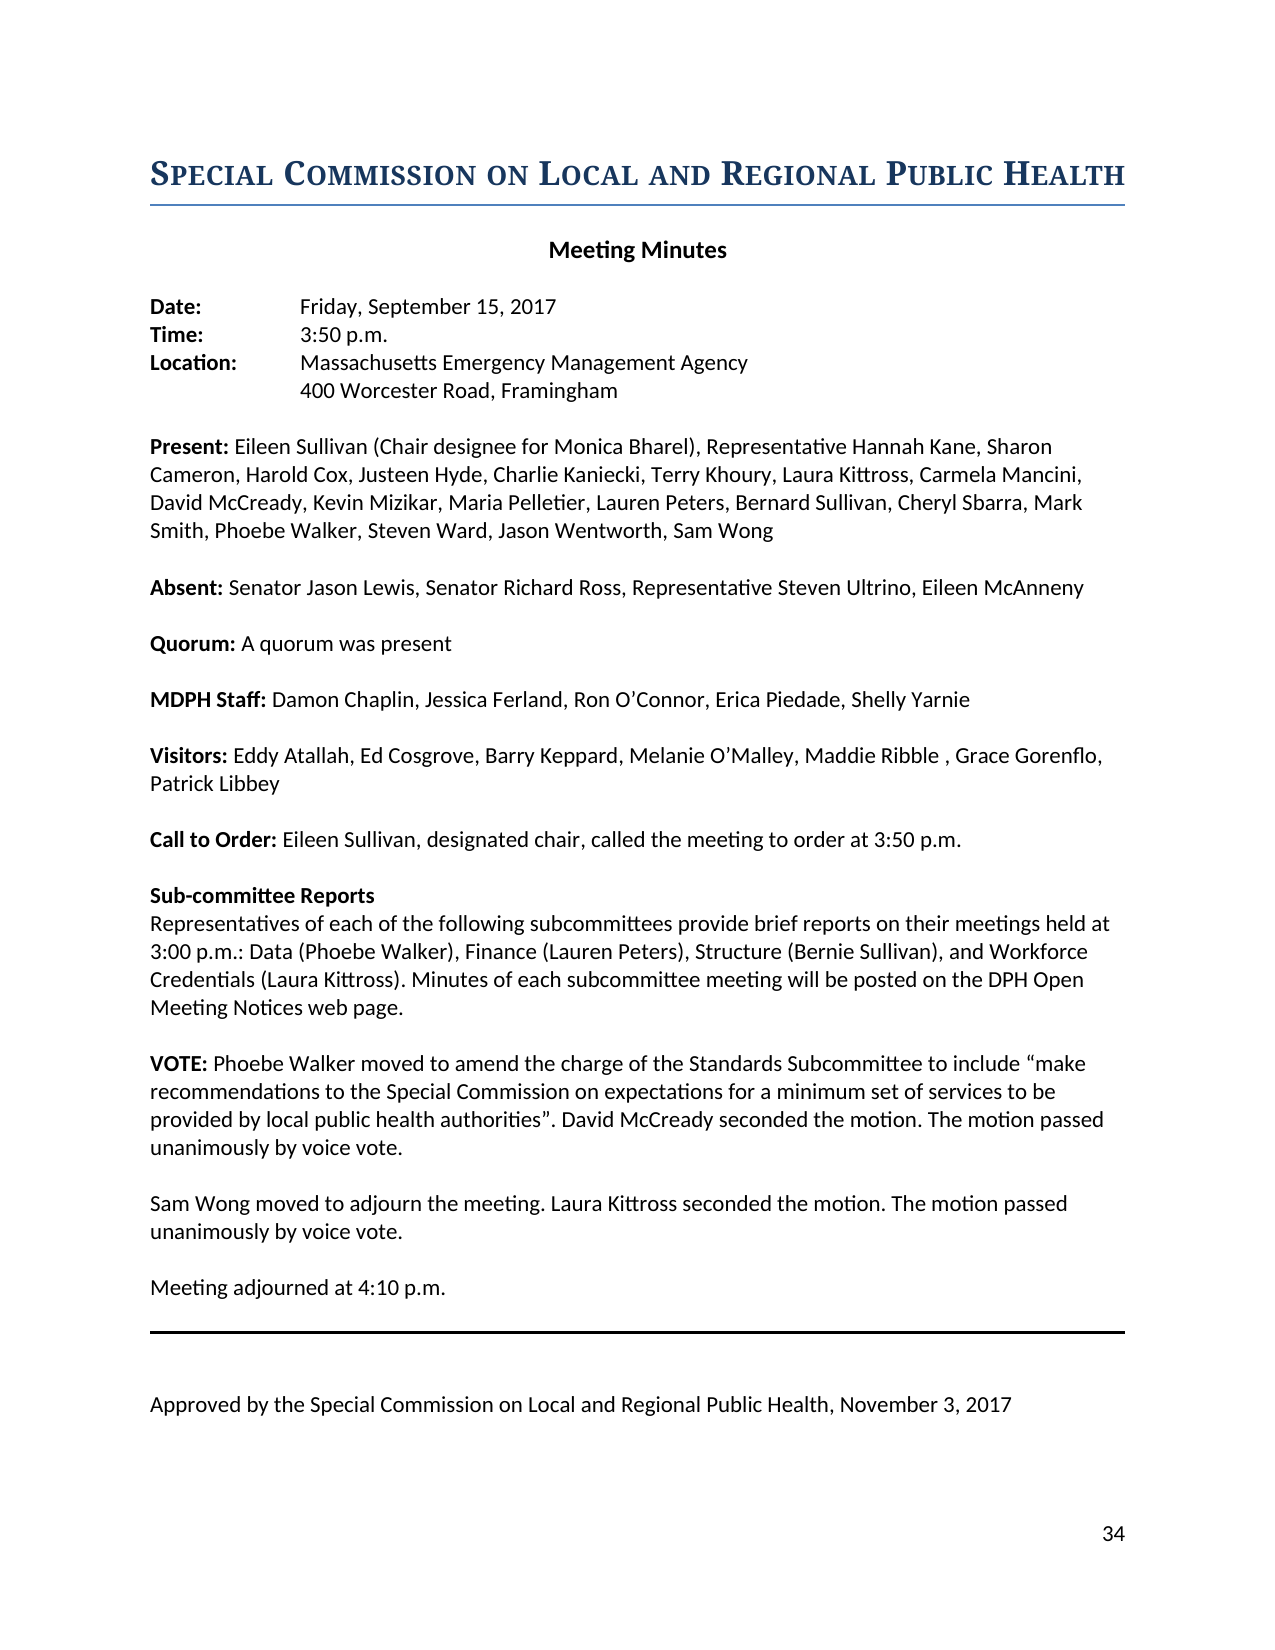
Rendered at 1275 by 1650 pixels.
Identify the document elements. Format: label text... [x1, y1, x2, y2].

text Time: 3:50 p.m. [150, 320, 1125, 348]
text MDPH Staff: Damon Chaplin, Jessica Ferland, Ron O’Connor, Erica Piedade, Shelly Yarnie [150, 685, 1125, 713]
text Call to Order: Eileen Sullivan, designated chair, called the meeting to order at 3:50 p.m. [150, 825, 1125, 853]
text Sub-committee Reports [150, 881, 1125, 909]
text Absent: Senator Jason Lewis, Senator Richard Ross, Representative Steven Ultrino, Eileen McAnneny [150, 544, 1125, 601]
text Present: Eileen Sullivan (Chair designee for Monica Bharel), Representative Hannah Kane, Sharon Cameron, Harold Cox, Justeen Hyde, Charlie Kaniecki, Terry Khoury, Laura Kittross, Carmela Mancini, David McCready, Kevin Mizikar, Maria Pelletier, Lauren Peters, Bernard Sullivan, Cheryl Sbarra, Mark Smith, Phoebe Walker, Steven Ward, Jason Wentworth, Sam Wong [150, 432, 1125, 544]
text Quorum: A quorum was present [150, 629, 1125, 657]
text Approved by the Special Commission on Local and Regional Public Health, November 3, 2017 [150, 1390, 1125, 1418]
text VOTE: Phoebe Walker moved to amend the charge of the Standards Subcommittee to include “make recommendations to the Special Commission on expectations for a minimum set of services to be provided by local public health authorities”. David McCready seconded the motion. The motion passed unanimously by voice vote. [150, 1049, 1125, 1161]
text Visitors: Eddy Atallah, Ed Cosgrove, Barry Keppard, Melanie O’Malley, Maddie Ribble , Grace Gorenflo, Patrick Libbey [150, 741, 1125, 797]
text Date: Friday, September 15, 2017 [150, 292, 1125, 320]
text Representatives of each of the following subcommittees provide brief reports on their meetings held at 3:00 p.m.: Data (Phoebe Walker), Finance (Lauren Peters), Structure (Bernie Sullivan), and Workforce Credentials (Laura Kittross). Minutes of each subcommittee meeting will be posted on the DPH Open Meeting Notices web page. [150, 909, 1125, 1021]
text Sam Wong moved to adjourn the meeting. Laura Kittross seconded the motion. The motion passed unanimously by voice vote. [150, 1189, 1125, 1245]
text Meeting adjourned at 4:10 p.m. [150, 1273, 1125, 1301]
text Location: Massachusetts Emergency Management Agency [150, 348, 1125, 376]
text Special Commission on Local and Regional Public Health [150, 150, 1125, 204]
text Meeting Minutes [150, 234, 1125, 264]
text 400 Worcester Road, Framingham [150, 376, 1125, 404]
